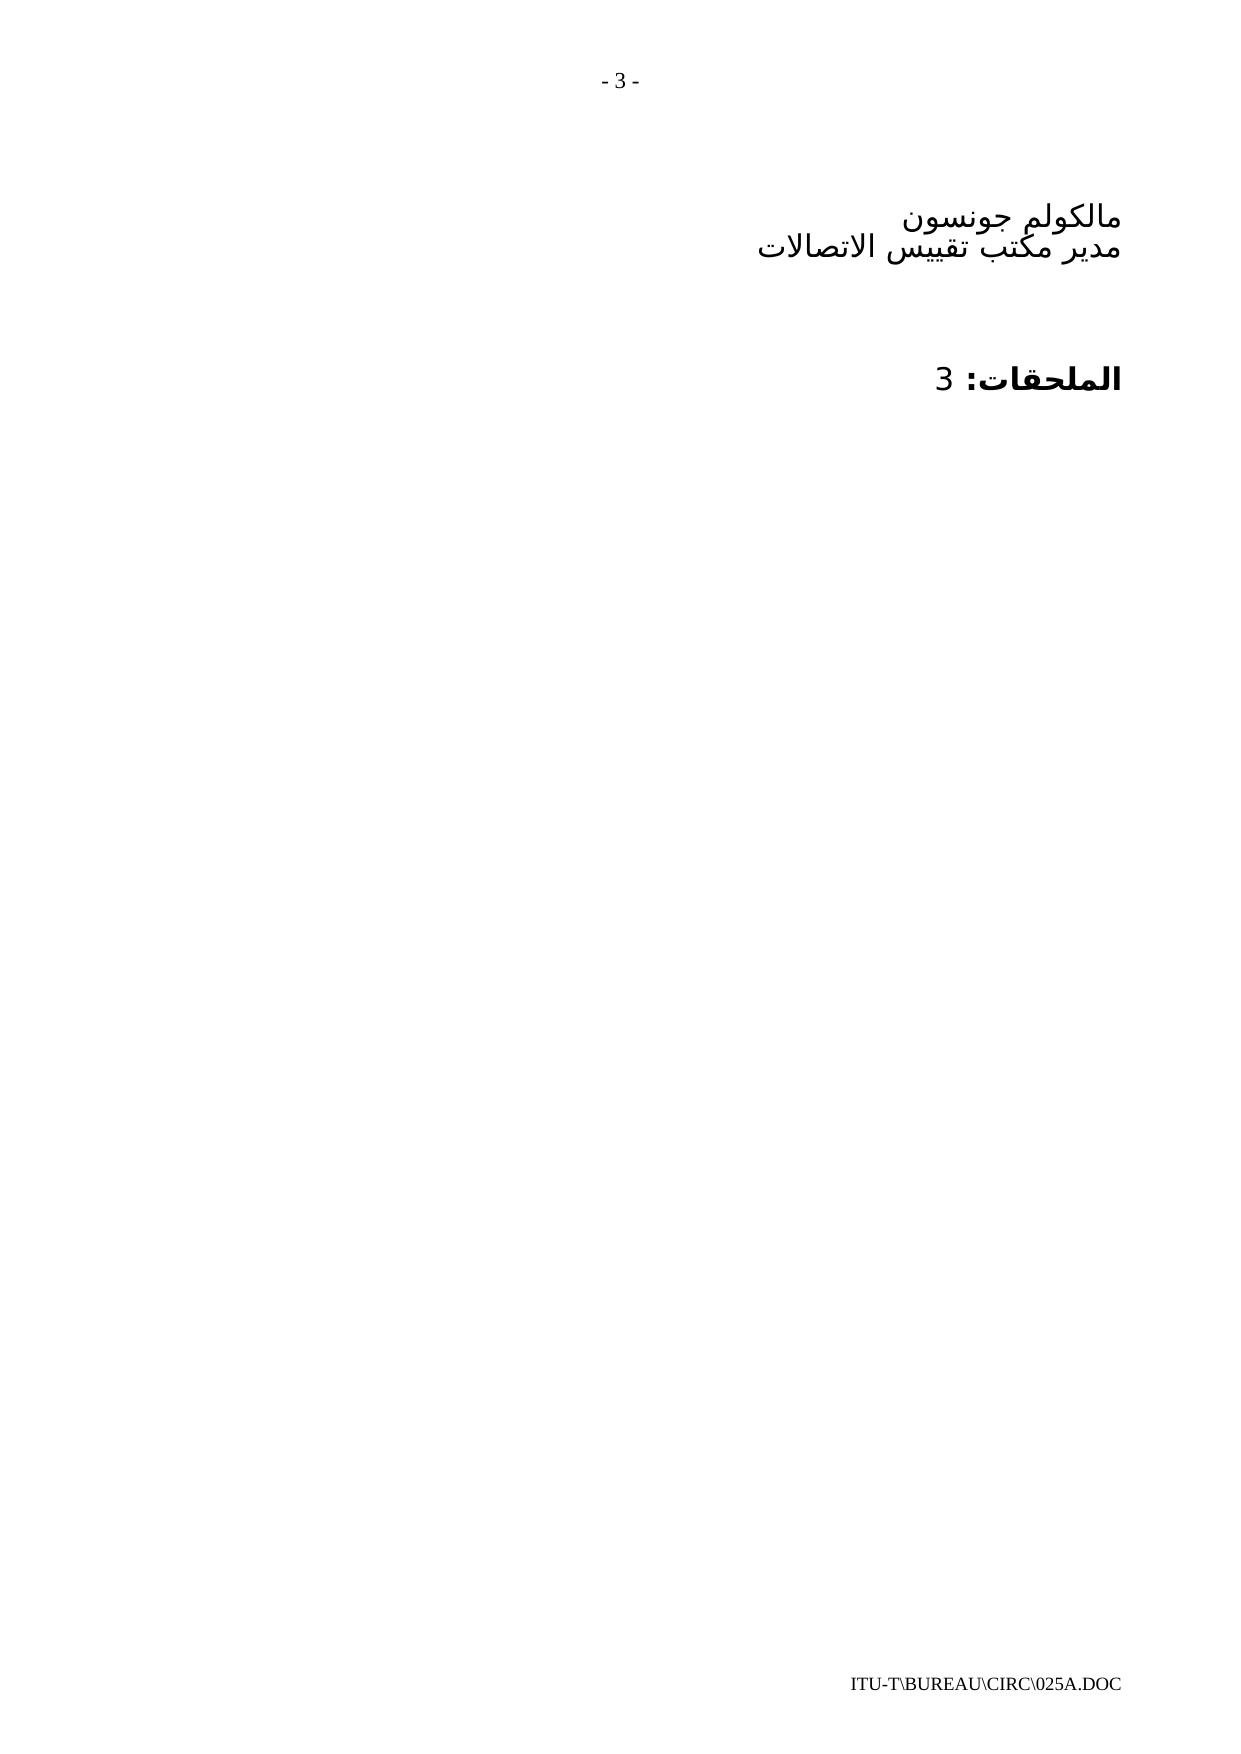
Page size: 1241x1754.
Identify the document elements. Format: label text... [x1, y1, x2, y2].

text مالكولم جونسون مدير مكتب تقييس الاتصالات [118, 148, 1122, 264]
text ال‍ملحقات: 3 [118, 339, 1122, 397]
